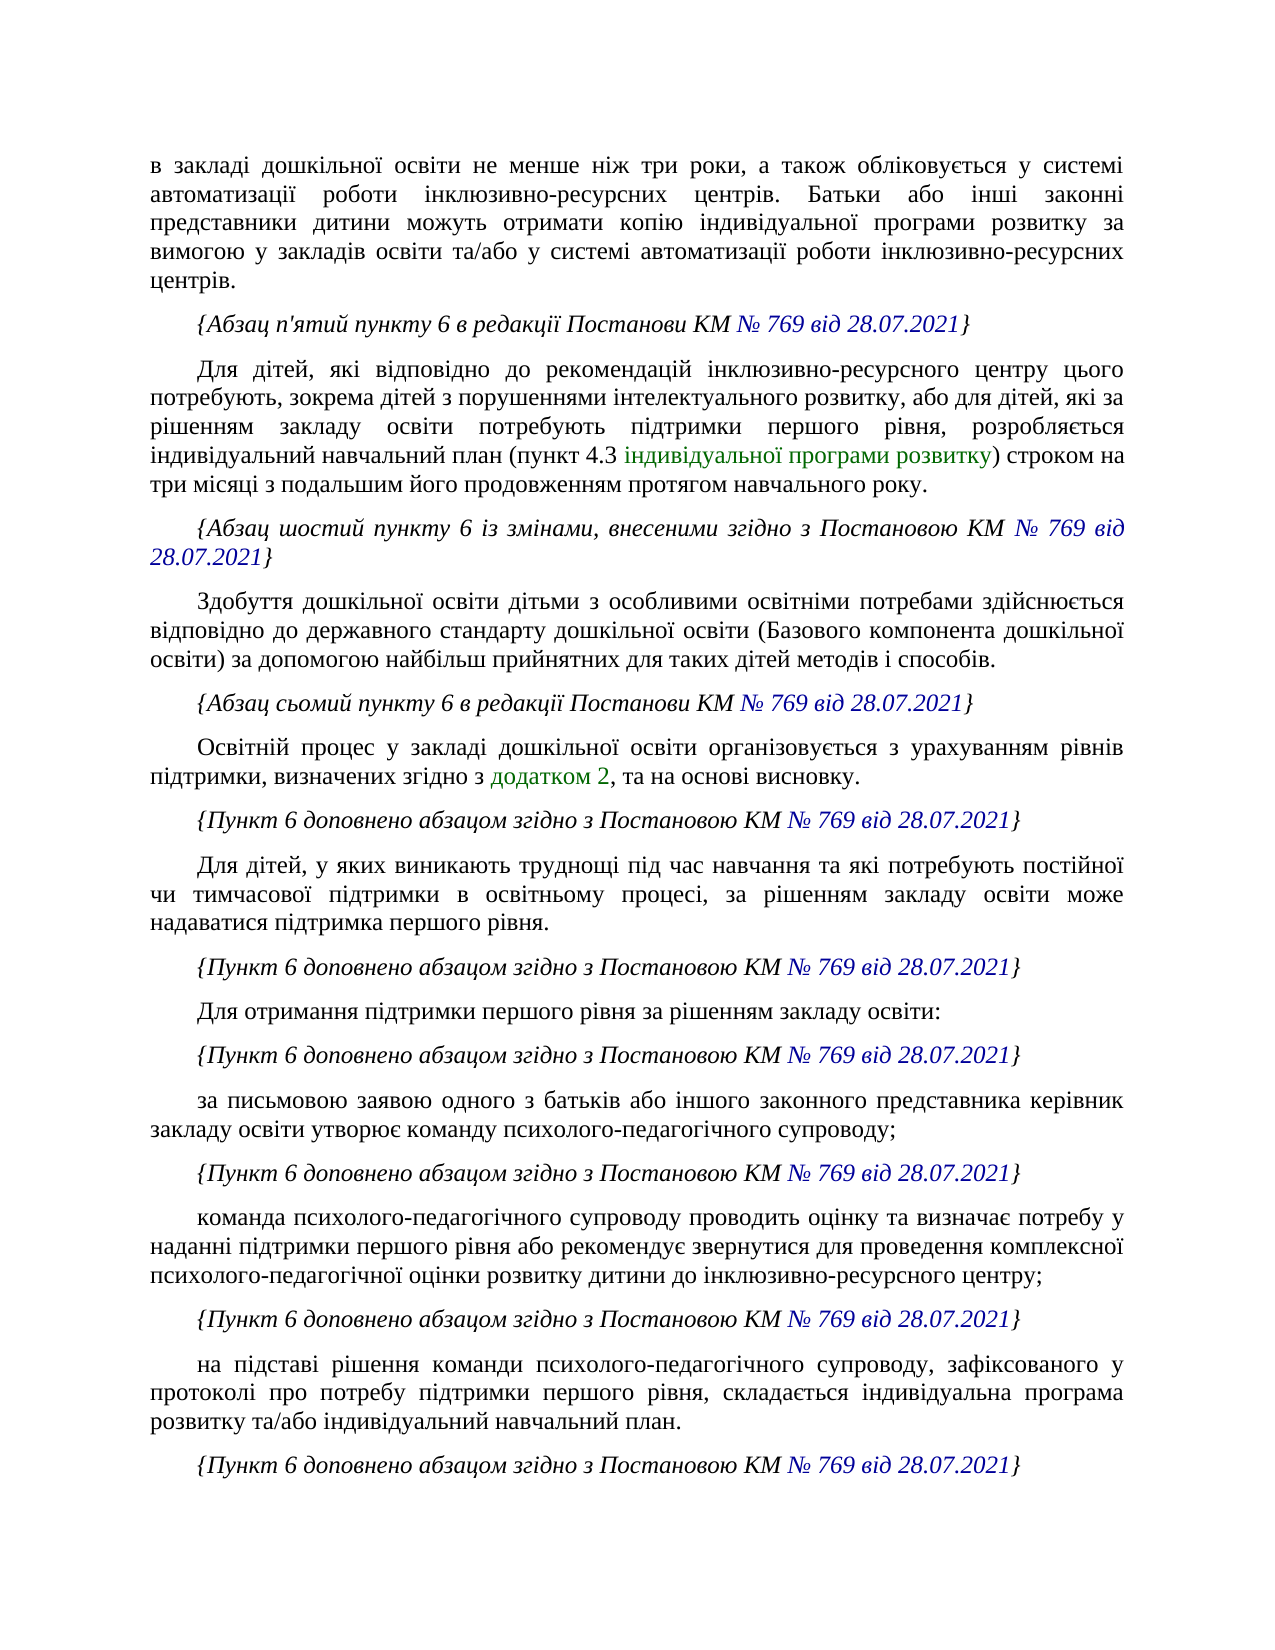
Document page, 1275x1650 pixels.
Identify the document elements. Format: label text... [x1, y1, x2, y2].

text Здобуття дошкільної освіти дітьми з особливими освітніми потребами здійснюється відповідно до державного стандарту дошкільної освіти (Базового компонента дошкільної освіти) за допомогою найбільш прийнятних для таких дітей методів і способів. [150, 586, 1125, 672]
text на підставі рішення команди психолого-педагогічного супроводу, зафіксованого у протоколі про потребу підтримки першого рівня, складається індивідуальна програма розвитку та/або індивідуальний навчальний план. [150, 1349, 1125, 1435]
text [150, 150, 1125, 294]
text за письмовою заявою одного з батьків або іншого законного представника керівник закладу освіти утворює команду психолого-педагогічного супроводу; [150, 1085, 1125, 1142]
text {Пункт 6 доповнено абзацом згідно з Постановою КМ № 769 від 28.07.2021} [150, 1304, 1125, 1333]
text {Абзац п'ятий пункту 6 в редакції Постанови КМ № 769 від 28.07.2021} [150, 309, 1125, 338]
text {Абзац сьомий пункту 6 в редакції Постанови КМ № 769 від 28.07.2021} [150, 688, 1125, 717]
text Для дітей, у яких виникають труднощі під час навчання та які потребують постійної чи тимчасової підтримки в освітньому процесі, за рішенням закладу освіти може надаватися підтримка першого рівня. [150, 850, 1125, 936]
text {Пункт 6 доповнено абзацом згідно з Постановою КМ № 769 від 28.07.2021} [150, 806, 1125, 834]
text команда психолого-педагогічного супроводу проводить оцінку та визначає потребу у наданні підтримки першого рівня або рекомендує звернутися для проведення комплексної психолого-педагогічної оцінки розвитку дитини до інклюзивно-ресурсного центру; [150, 1202, 1125, 1289]
text {Пункт 6 доповнено абзацом згідно з Постановою КМ № 769 від 28.07.2021} [150, 952, 1125, 981]
text {Абзац шостий пункту 6 із змінами, внесеними згідно з Постановою КМ № 769 від 28.07.2021} [150, 513, 1125, 571]
text {Пункт 6 доповнено абзацом згідно з Постановою КМ № 769 від 28.07.2021} [150, 1451, 1125, 1479]
text {Пункт 6 доповнено абзацом згідно з Постановою КМ № 769 від 28.07.2021} [150, 1041, 1125, 1069]
text {Пункт 6 доповнено абзацом згідно з Постановою КМ № 769 від 28.07.2021} [150, 1158, 1125, 1187]
text Для дітей, які відповідно до рекомендацій інклюзивно-ресурсного центру цього потребують, зокрема дітей з порушеннями інтелектуального розвитку, або для дітей, які за рішенням закладу освіти потребують підтримки першого рівня, розробляється індивідуальний навчальний план (пункт 4.3 індивідуальної програми розвитку) строком на три місяці з подальшим його продовженням протягом навчального року. [150, 354, 1125, 497]
text Для отримання підтримки першого рівня за рішенням закладу освіти: [150, 996, 1125, 1025]
text Освітній процес у закладі дошкільної освіти організовується з урахуванням рівнів підтримки, визначених згідно з додатком 2, та на основі висновку. [150, 732, 1125, 790]
